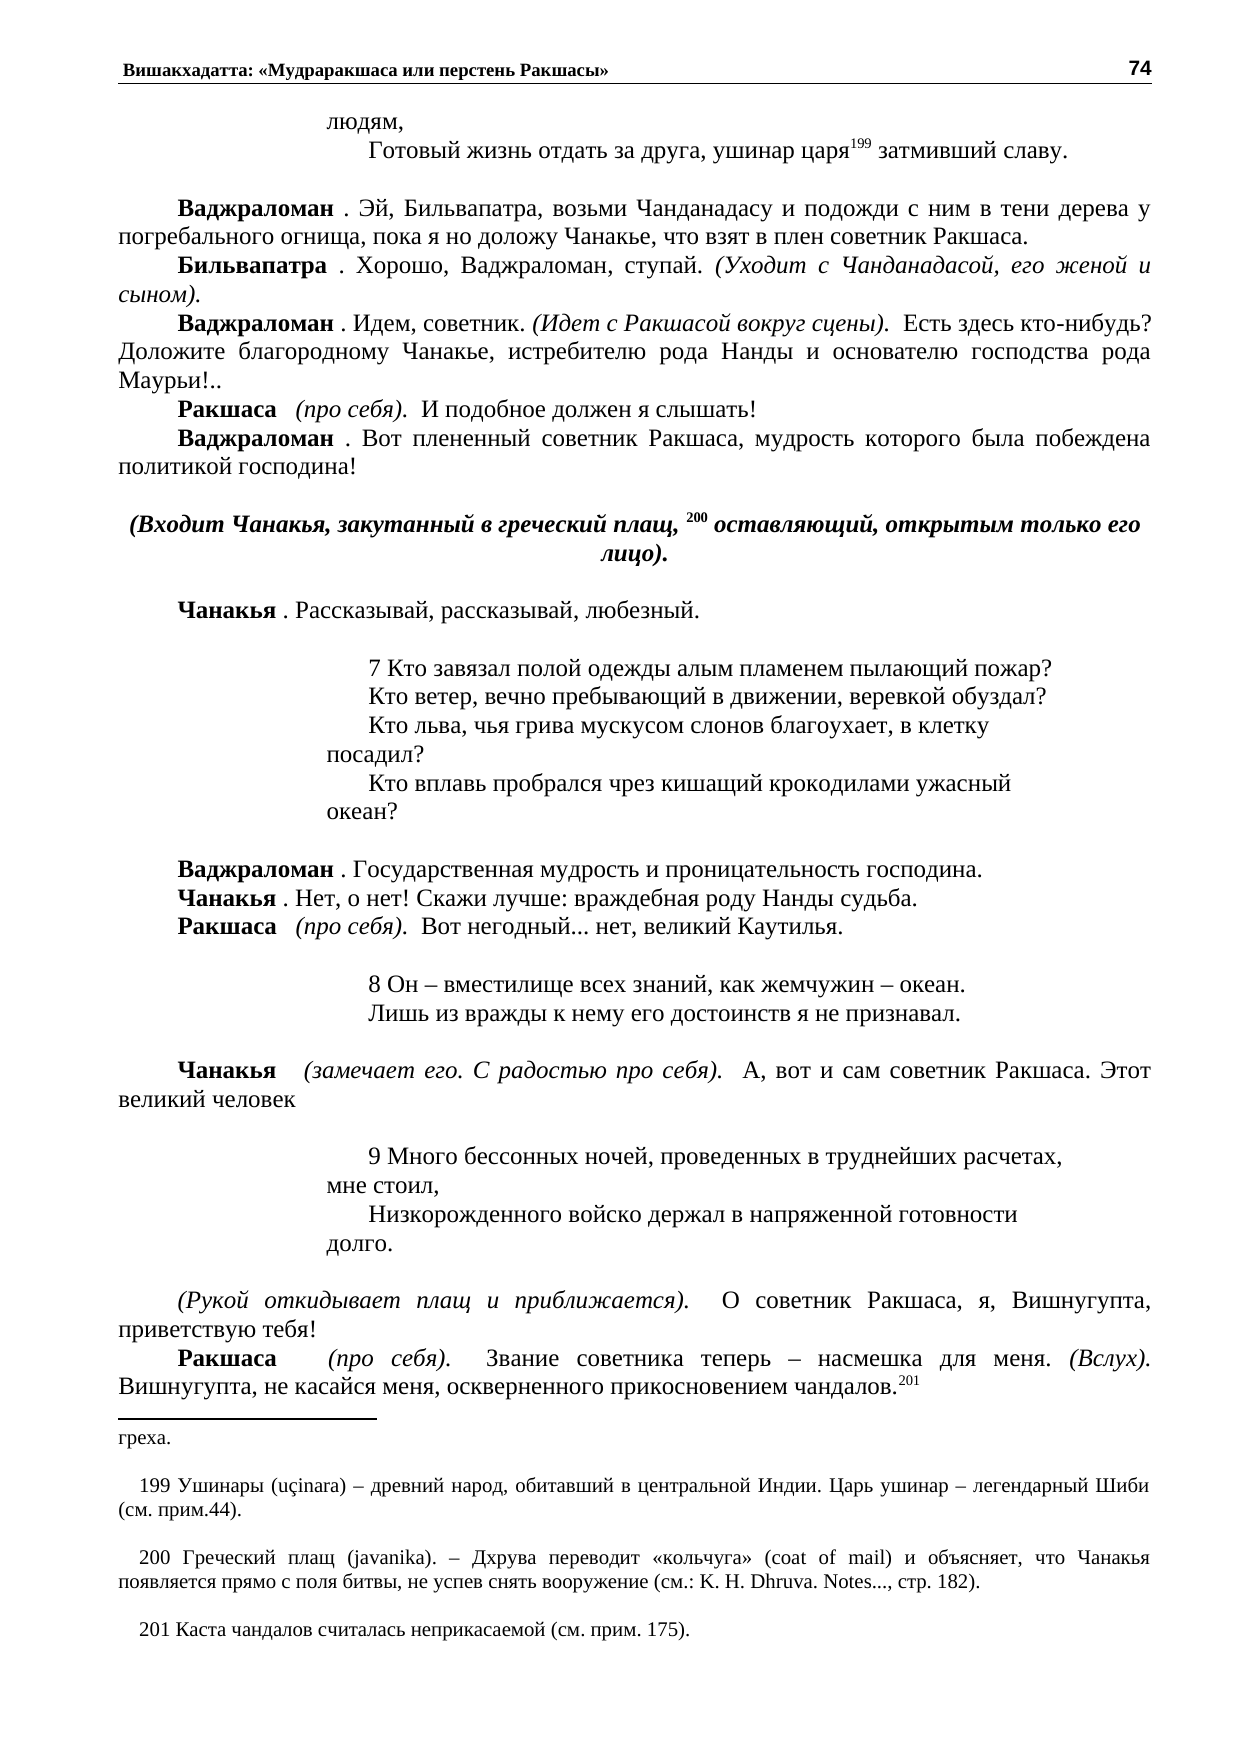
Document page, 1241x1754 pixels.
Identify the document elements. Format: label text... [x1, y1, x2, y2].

text Чанакья . Рассказывай, рассказывай, любезный. [118, 595, 1152, 624]
text Кто льва, чья грива мускусом слонов благоухает, в клетку посадил? [326, 710, 1089, 768]
text 9 Много бессонных ночей, проведенных в труднейших расчетах, мне стоил, [326, 1141, 1089, 1199]
text 7 Кто завязал полой одежды алым пламенем пылающий пожар? [326, 653, 1089, 681]
text Готовый жизнь отдать за друга, ушинар царя затмивший славу. [326, 135, 1089, 164]
text Ракшаса (про себя). Звание советника теперь – насмешка для меня. (Вслух). Вишнугупта, не касайся меня, оскверненного прикосновением чандалов. [118, 1343, 1152, 1400]
text Кто ветер, вечно пребывающий в движении, веревкой обуздал? [326, 681, 1089, 710]
text Ваджраломан . Эй, Бильвапатра, возьми Чанданадасу и подожди с ним в тени дерева у погребального огнища, пока я но доложу Чанакье, что взят в плен советник Ракшаса. [118, 193, 1152, 250]
text Ракшаса (про себя). И подобное должен я слышать! [118, 394, 1152, 423]
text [326, 106, 1089, 135]
text Бильвапатра . Хорошо, Ваджраломан, ступай. (Уходит с Чанданадасой, его женой и сыном). [118, 250, 1152, 308]
text (Рукой откидывает плащ и приближается). О советник Ракшаса, я, Вишнугупта, приветствую тебя! [118, 1285, 1152, 1343]
text Чанакья . Нет, о нет! Скажи лучше: враждебная роду Нанды судьба. [118, 883, 1152, 911]
text Ракшаса (про себя). Вот негодный... нет, великий Каутилья. [118, 911, 1152, 940]
text 8 Он – вместилище всех знаний, как жемчужин – океан. [326, 969, 1089, 998]
subtitle (Входит Чанакья, закутанный в греческий плащ, оставляющий, открытым только его лицо). [118, 509, 1152, 566]
text Лишь из вражды к нему его достоинств я не признавал. [326, 998, 1089, 1026]
text Чанакья (замечает его. С радостью про себя). А, вот и сам советник Ракшаса. Этот великий человек [118, 1055, 1152, 1113]
text Ваджраломан . Вот плененный советник Ракшаса, мудрость которого была побеждена политикой господина! [118, 423, 1152, 480]
text Низкорожденного войско держал в напряженной готовности долго. [326, 1199, 1089, 1256]
text Кто вплавь пробрался чрез кишащий крокодилами ужасный океан? [326, 768, 1089, 825]
text Ваджраломан . Идем, советник. (Идет с Ракшасой вокруг сцены). Есть здесь кто-нибудь? Доложите благородному Чанакье, истребителю рода Нанды и основателю господства рода Маурьи!.. [118, 308, 1152, 394]
text Ваджраломан . Государственная мудрость и проницательность господина. [118, 854, 1152, 883]
